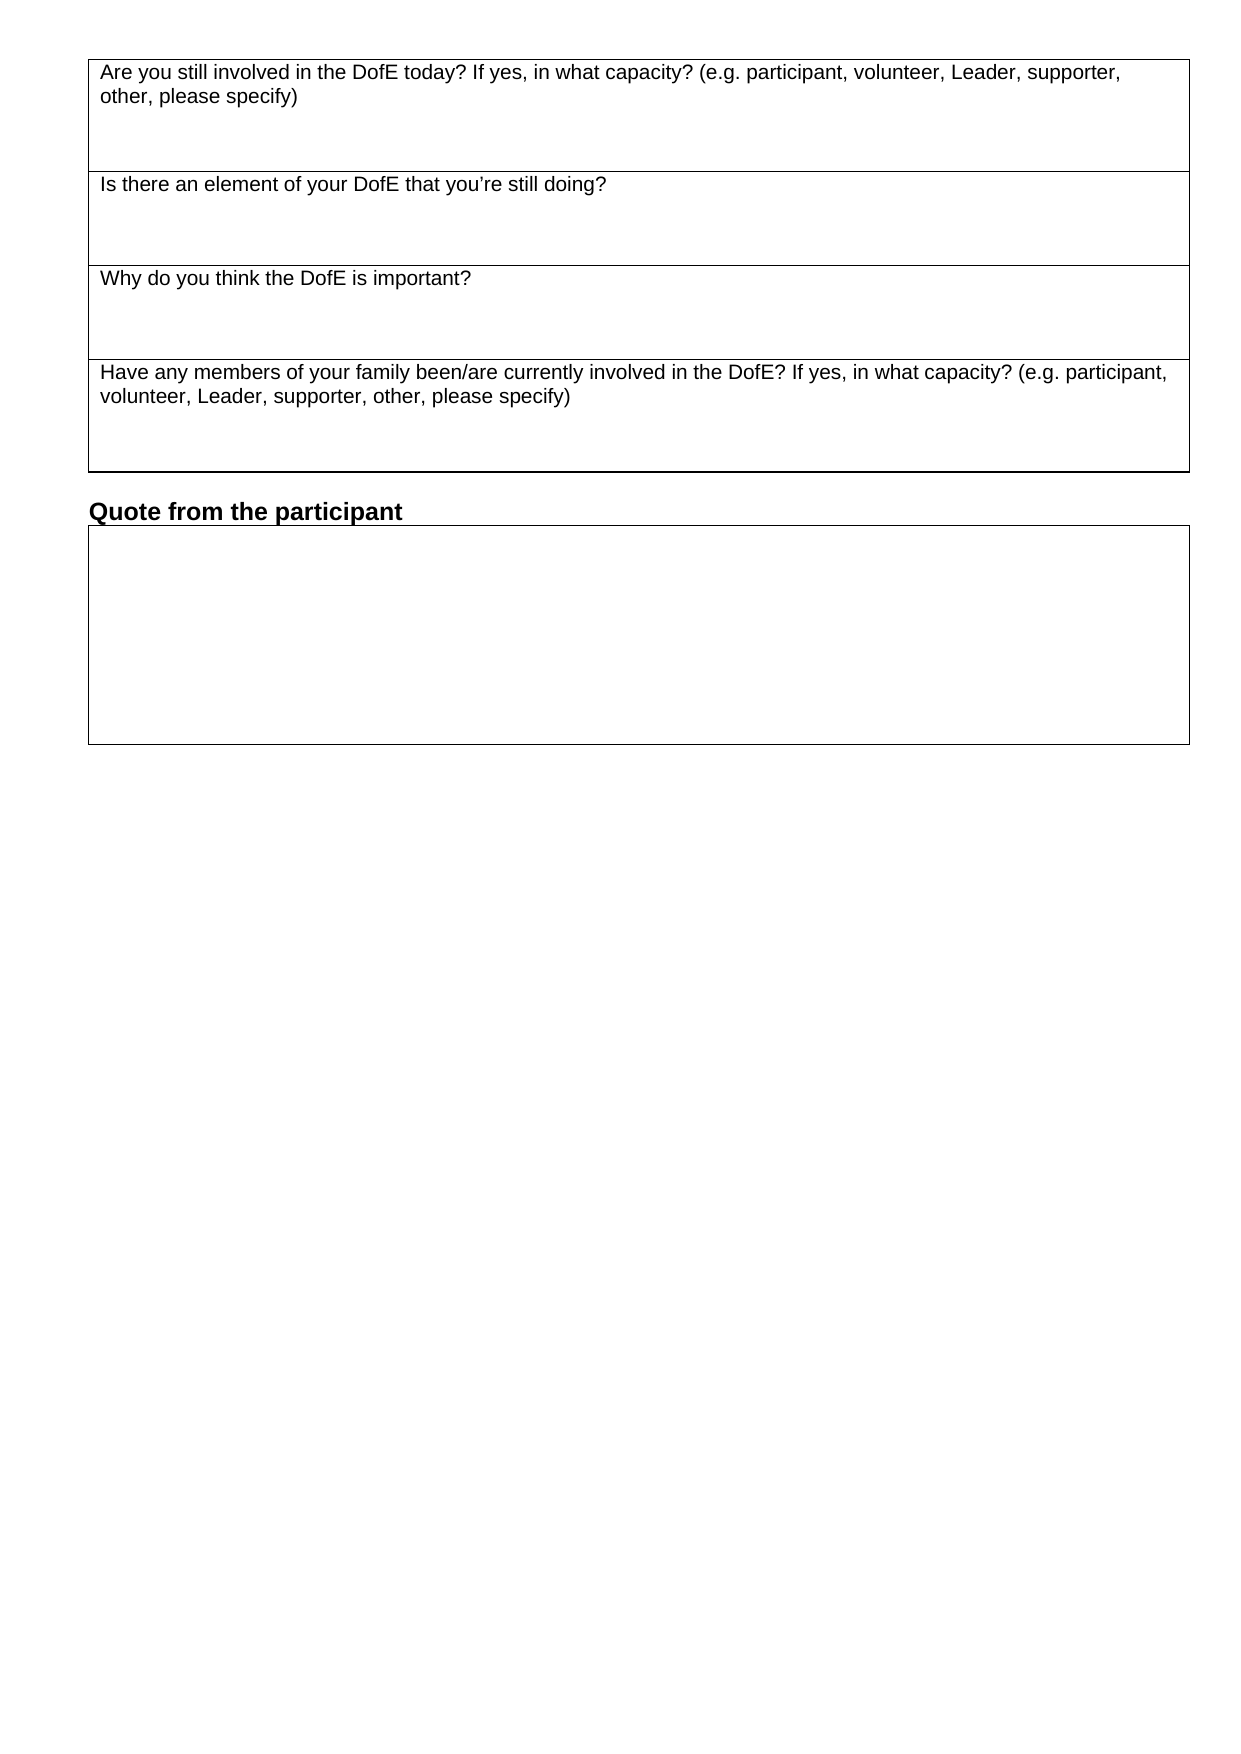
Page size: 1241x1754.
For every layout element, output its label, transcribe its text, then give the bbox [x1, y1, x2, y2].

table_cell Is there an element of your DofE that you’re still doing? [89, 172, 1189, 265]
table_cell Have any members of your family been/are currently involved in the DofE? If yes, in what capacity? (e.g. participant, volunteer, Leader, supporter, other, please specify) [89, 360, 1189, 471]
table_cell Why do you think the DofE is important? [89, 266, 1189, 359]
table_header [89, 526, 1189, 743]
table_cell Are you still involved in the DofE today? If yes, in what capacity? (e.g. participant, volunteer, Leader, supporter, other, please specify) [89, 60, 1189, 171]
text Quote from the participant [89, 496, 1181, 525]
